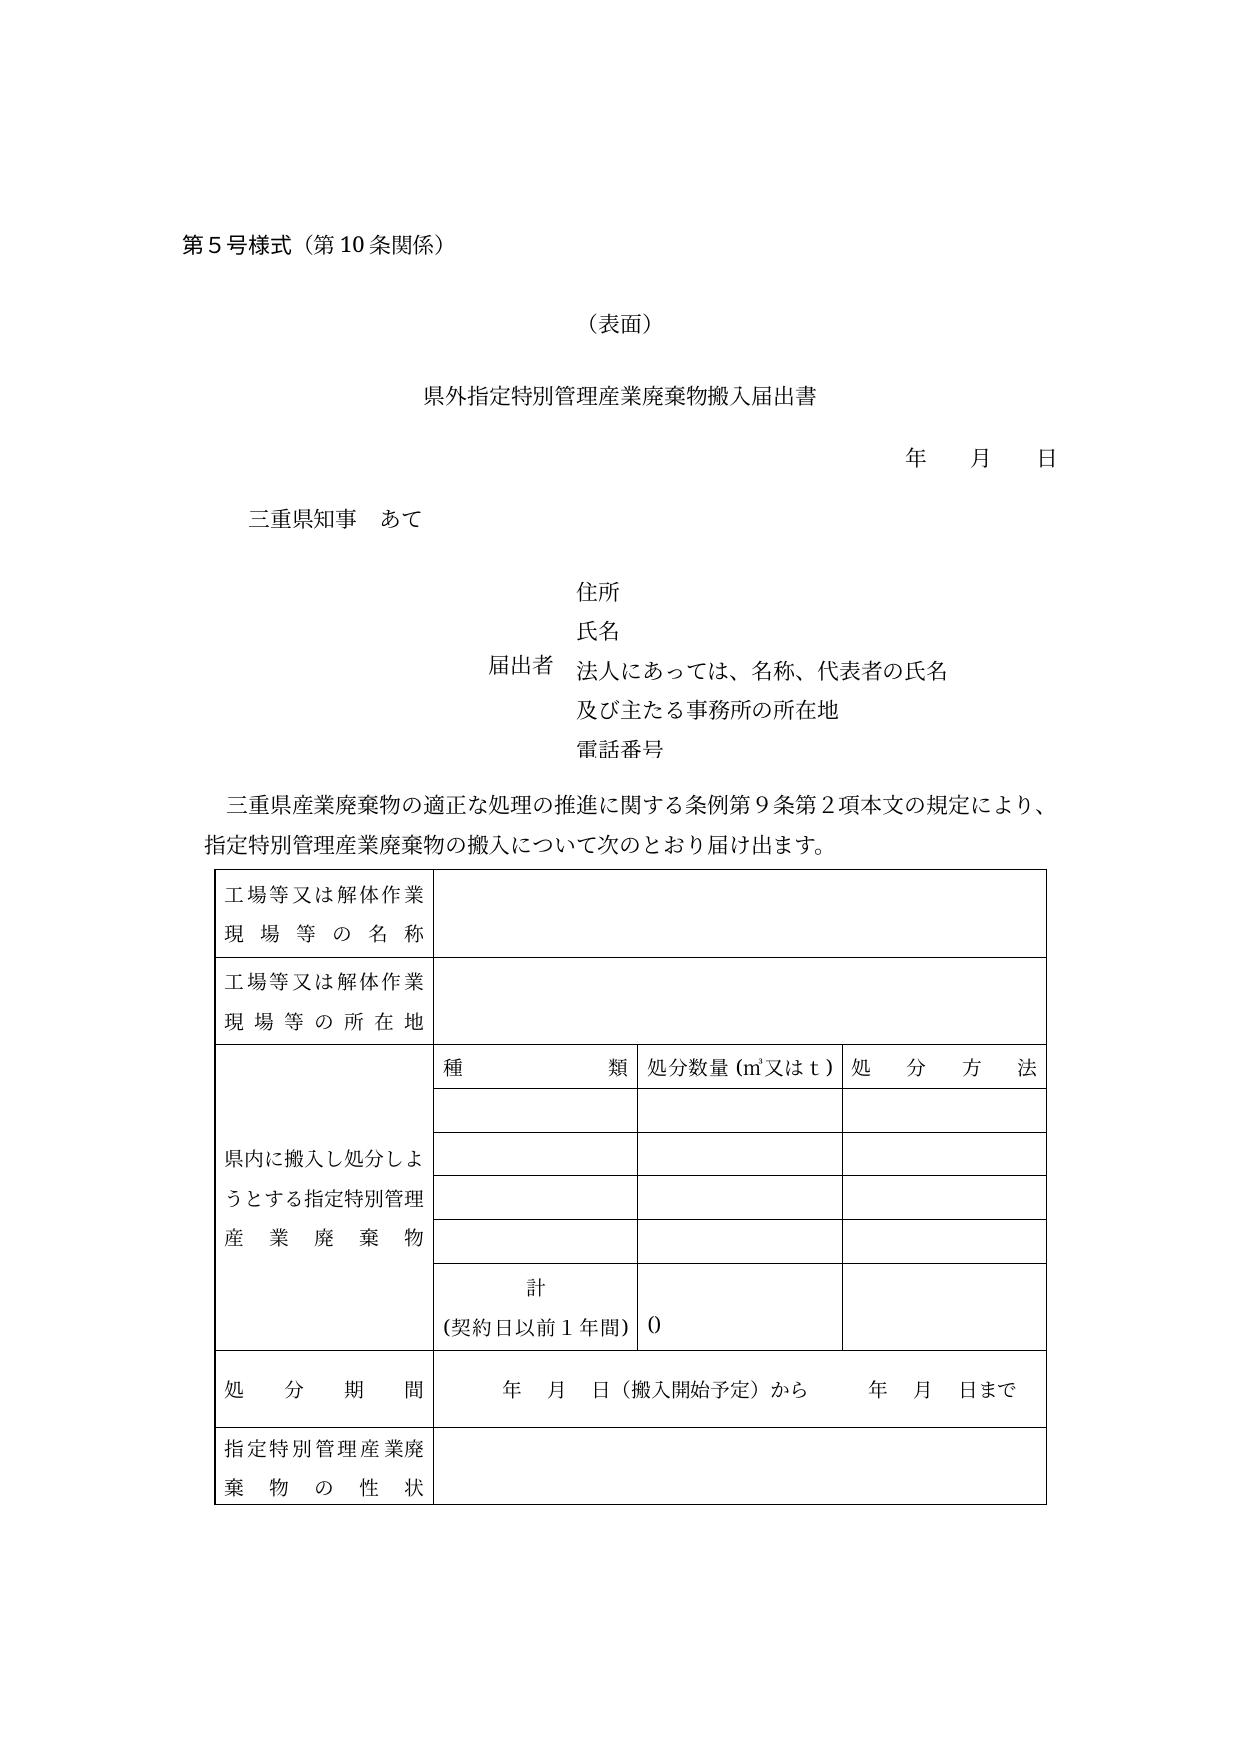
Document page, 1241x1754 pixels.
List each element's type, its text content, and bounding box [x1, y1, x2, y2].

table_cell [434, 1133, 637, 1175]
table_cell [843, 1176, 1046, 1219]
text 年 月 日 [182, 437, 1058, 476]
table_header [434, 870, 1046, 957]
table_header 住所 氏名 法人にあっては、名称、代表者の氏名 及び主たる事務所の所在地 電話番号 [565, 571, 1003, 757]
table_cell [638, 1089, 842, 1132]
table_cell [638, 1176, 842, 1219]
table_cell [434, 1428, 1046, 1503]
text 県外指定特別管理産業廃棄物搬入届出書 [182, 375, 1058, 415]
table_cell [434, 1176, 637, 1219]
table_cell [434, 958, 1046, 1044]
table_cell 処分期間 [216, 1351, 433, 1427]
table_cell 県内に搬入し処分しようとする指定特別管理産業廃棄物 [216, 1045, 433, 1350]
table_header 届出者 [183, 571, 565, 757]
text 三重県産業廃棄物の適正な処理の推進に関する条例第９条第２項本文の規定により、指定特別管理産業廃棄物の搬入について次のとおり届け出ます。 [182, 784, 1058, 864]
table_cell [843, 1264, 1046, 1350]
table_cell [434, 1089, 637, 1132]
text 第５号様式（第10条関係） [182, 224, 1058, 263]
table_cell 計 (契約日以前１年間) [434, 1264, 637, 1350]
table_cell [638, 1133, 842, 1175]
table_cell [843, 1220, 1046, 1263]
table_cell [434, 1220, 637, 1263]
table_header 工場等又は解体作業現場等の名称 [216, 870, 433, 957]
table_cell [843, 1089, 1046, 1132]
table_cell () [638, 1264, 842, 1350]
text 三重県知事 あて [182, 498, 1058, 538]
table_cell 工場等又は解体作業現場等の所在地 [216, 958, 433, 1044]
table_cell 指定特別管理産業廃棄物の性状 [216, 1428, 433, 1503]
table_cell 処分方法 [843, 1045, 1046, 1088]
table_cell [843, 1133, 1046, 1175]
table_cell 種類 [434, 1045, 637, 1088]
table_cell [638, 1220, 842, 1263]
table_cell 年 月 日（搬入開始予定）から 年 月 日まで [434, 1351, 1046, 1427]
table_cell 処分数量 (㎥又はｔ) [638, 1045, 842, 1088]
text （表面） [182, 303, 1058, 343]
